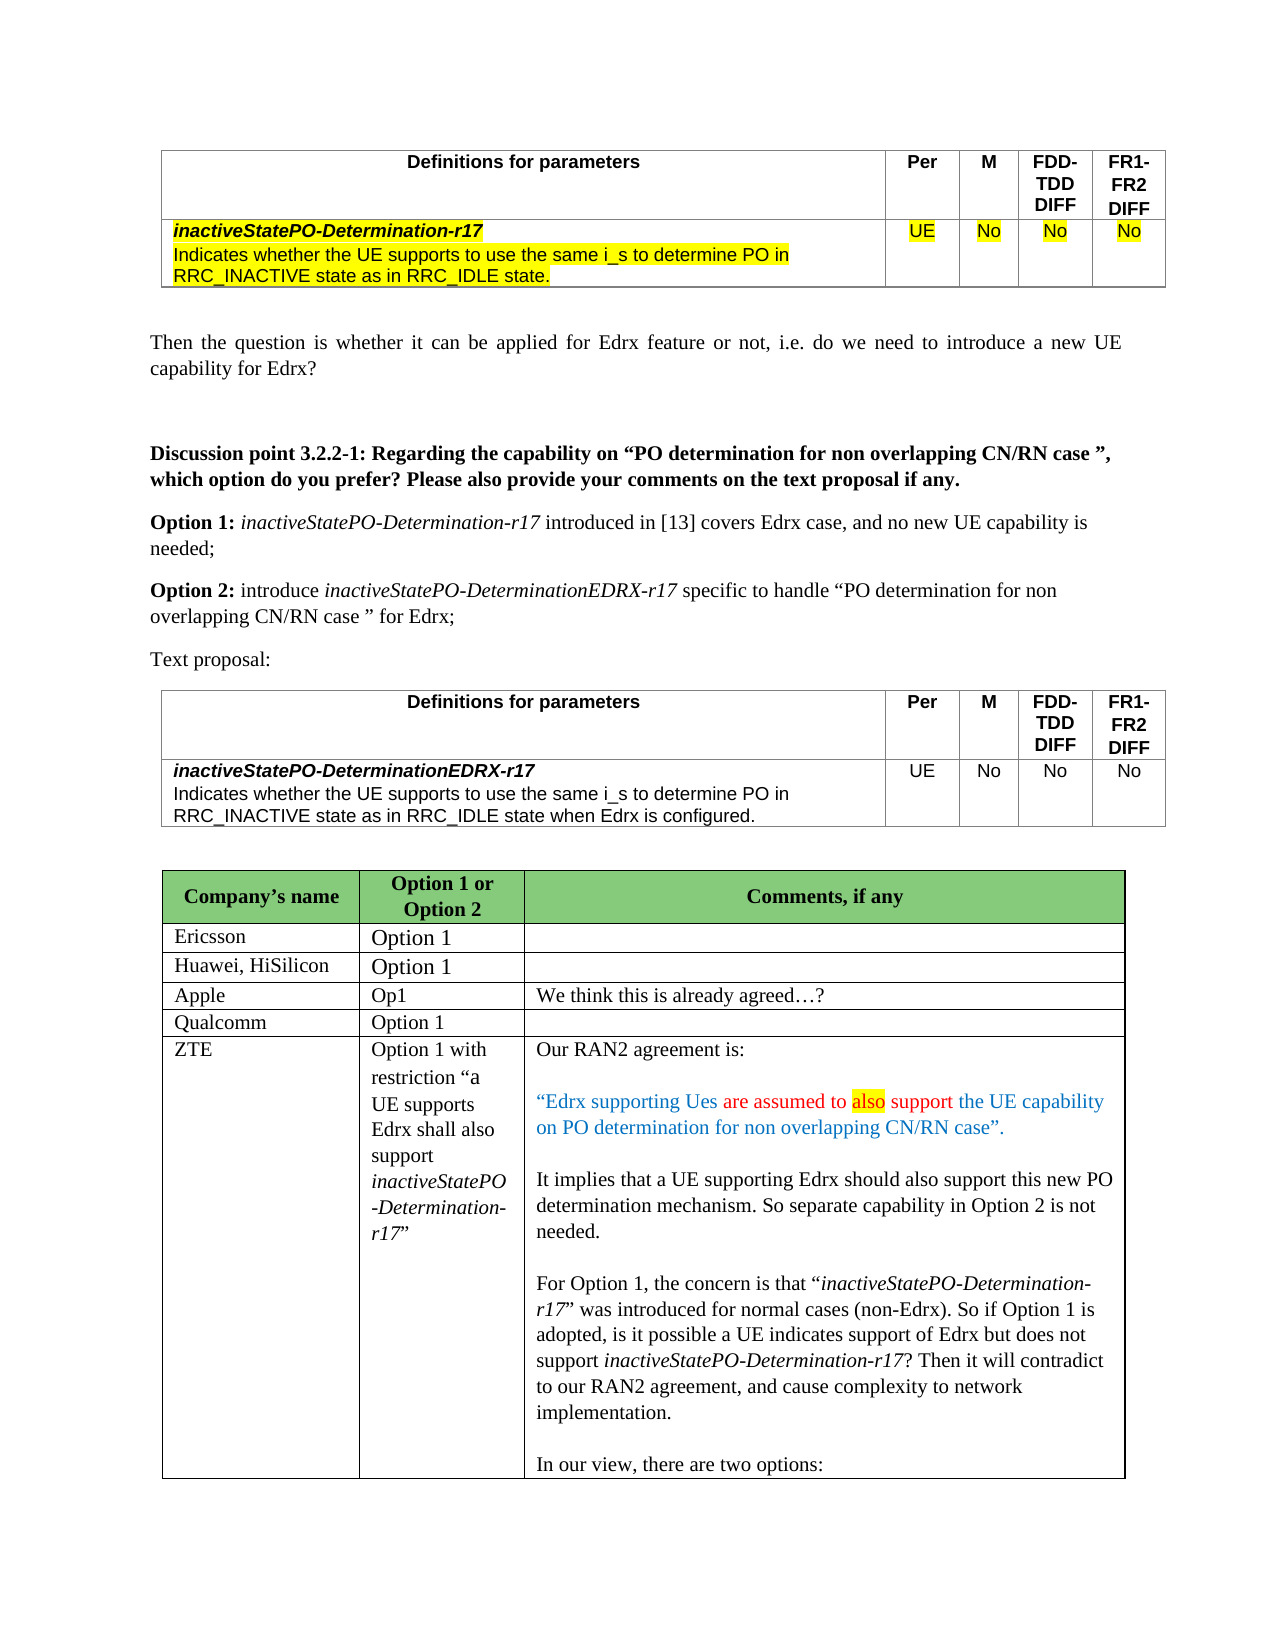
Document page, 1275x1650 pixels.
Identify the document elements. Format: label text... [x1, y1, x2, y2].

table_cell [525, 953, 1124, 982]
table_cell Option 1 [360, 953, 524, 982]
table_cell UE [886, 220, 959, 286]
table_header FR1-FR2 DIFF [1093, 151, 1165, 219]
table_cell Op1 [360, 983, 524, 1009]
table_header FDD-TDD DIFF [1019, 151, 1092, 219]
table_cell ZTE [163, 1037, 359, 1478]
text Then the question is whether it can be applied for Edrx feature or not, i.e. do we need to introduce a new UE capability for Edrx? [150, 330, 1125, 380]
table_cell inactiveStatePO-DeterminationEDRX-r17 Indicates whether the UE supports to use the same i_s to determine PO in RRC_INACTIVE state as in RRC_IDLE state when Edrx is configured. [162, 760, 885, 826]
text Option 1: inactiveStatePO-Determination-r17 introduced in [13] covers Edrx case, and no new UE capability is needed; [150, 510, 1125, 560]
table_cell [525, 924, 1124, 952]
table_header FR1-FR2 DIFF [1093, 691, 1165, 758]
table_cell We think this is already agreed…? [525, 983, 1124, 1009]
table_cell No [1019, 220, 1092, 286]
table_header Per [886, 151, 959, 219]
table_cell Option 1 [360, 924, 524, 952]
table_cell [525, 1037, 1124, 1478]
table_cell No [1093, 760, 1165, 826]
table_header Company’s name [163, 871, 359, 923]
table_header Definitions for parameters [162, 151, 885, 219]
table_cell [360, 1037, 524, 1478]
table_header M [960, 691, 1018, 758]
text Text proposal: [150, 647, 1125, 671]
table_header Comments, if any [525, 871, 1124, 923]
table_header FDD-TDD DIFF [1019, 691, 1092, 758]
table_cell UE [886, 760, 959, 826]
table_header Option 1 or Option 2 [360, 871, 524, 923]
table_cell Qualcomm [163, 1010, 359, 1036]
table_header M [960, 151, 1018, 219]
table_cell No [960, 220, 1018, 286]
table_cell [525, 1010, 1124, 1036]
table_header Per [886, 691, 959, 758]
table_header Definitions for parameters [162, 691, 885, 758]
table_cell Ericsson [163, 924, 359, 952]
table_cell inactiveStatePO-Determination-r17 Indicates whether the UE supports to use the same i_s to determine PO in RRC_INACTIVE state as in RRC_IDLE state. [162, 220, 885, 286]
text Option 2: introduce inactiveStatePO-DeterminationEDRX-r17 specific to handle “PO determination for non overlapping CN/RN case ” for Edrx; [150, 578, 1125, 628]
table_cell No [960, 760, 1018, 826]
table_cell Option 1 [360, 1010, 524, 1036]
table_cell Apple [163, 983, 359, 1009]
text Discussion point 3.2.2-1: Regarding the capability on “PO determination for non overlapping CN/RN case ”, which option do you prefer? Please also provide your comments on the text proposal if any. [150, 441, 1125, 491]
table_cell No [1093, 220, 1165, 286]
table_cell Huawei, HiSilicon [163, 953, 359, 982]
table_cell No [1019, 760, 1092, 826]
